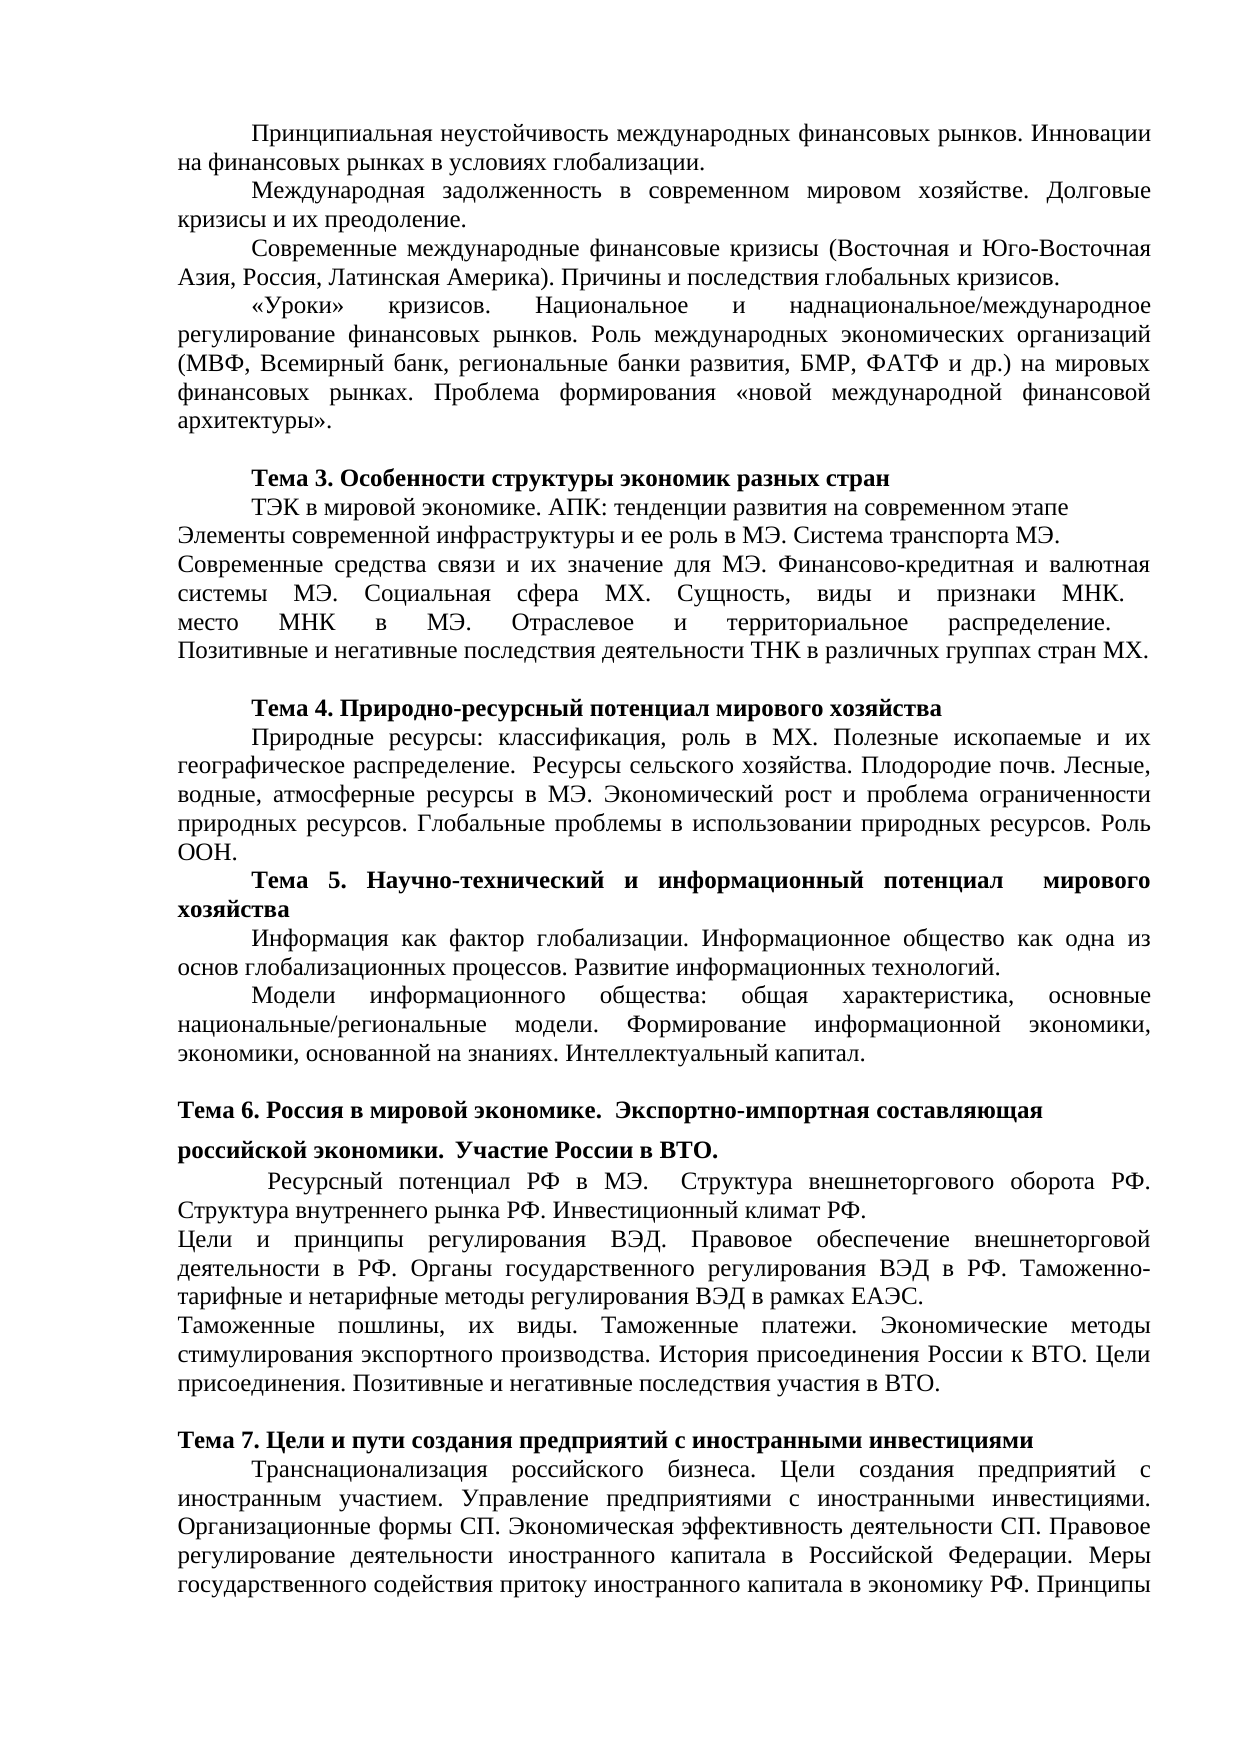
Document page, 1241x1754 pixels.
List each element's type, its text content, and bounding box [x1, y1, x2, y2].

text Тема 5. Научно-технический и информационный потенциал мирового хозяйства [177, 866, 1152, 923]
text Цели и принципы регулирования ВЭД. Правовое обеспечение внешнеторговой деятельности в РФ. Органы государственного регулирования ВЭД в РФ. Таможенно-тарифные и нетарифные методы регулирования ВЭД в рамках ЕАЭС. [177, 1224, 1152, 1310]
text Тема 4. Природно-ресурсный потенциал мирового хозяйства [177, 693, 1152, 722]
text Международная задолженность в современном мировом хозяйстве. Долговые кризисы и их преодоление. [177, 176, 1152, 233]
text Информация как фактор глобализации. Информационное общество как одна из основ глобализационных процессов. Развитие информационных технологий. [177, 923, 1152, 981]
text ТЭК в мировой экономике. АПК: тенденции развития на современном этапе [177, 492, 1152, 521]
text Тема 6. Россия в мировой экономике. Экспортно-импортная составляющая российской экономики. Участие России в ВТО. [177, 1096, 1152, 1166]
text Принципиальная неустойчивость международных финансовых рынков. Инновации на финансовых рынках в условиях глобализации. [177, 118, 1152, 176]
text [177, 1454, 1152, 1598]
text «Уроки» кризисов. Национальное и наднациональное/международное регулирование финансовых рынков. Роль международных экономических организаций (МВФ, Всемирный банк, региональные банки развития, БМР, ФАТФ и др.) на мировых финансовых рынках. Проблема формирования «новой международной финансовой архитектуры». [177, 291, 1152, 434]
text Модели информационного общества: общая характеристика, основные национальные/региональные модели. Формирование информационной экономики, экономики, основанной на знаниях. Интеллектуальный капитал. [177, 981, 1152, 1067]
text Ресурсный потенциал РФ в МЭ. Структура внешнеторгового оборота РФ. Структура внутреннего рынка РФ. Инвестиционный климат РФ. [177, 1166, 1152, 1224]
text Таможенные пошлины, их виды. Таможенные платежи. Экономические методы стимулирования экспортного производства. История присоединения России к ВТО. Цели присоединения. Позитивные и негативные последствия участия в ВТО. [177, 1310, 1152, 1396]
text Современные средства связи и их значение для МЭ. Финансово-кредитная и валютная системы МЭ. Социальная сфера МХ. Сущность, виды и признаки МНК. место МНК в МЭ. Отраслевое и территориальное распределение. Позитивные и негативные последствия деятельности ТНК в различных группах стран МХ. [177, 549, 1152, 664]
text Современные международные финансовые кризисы (Восточная и Юго-Восточная Азия, Россия, Латинская Америка). Причины и последствия глобальных кризисов. [177, 233, 1152, 291]
text Тема 3. Особенности структуры экономик разных стран [177, 463, 1152, 492]
text Тема 7. Цели и пути создания предприятий с иностранными инвестициями [177, 1425, 1152, 1454]
text Природные ресурсы: классификация, роль в МХ. Полезные ископаемые и их географическое распределение. Ресурсы сельского хозяйства. Плодородие почв. Лесные, водные, атмосферные ресурсы в МЭ. Экономический рост и проблема ограниченности природных ресурсов. Глобальные проблемы в использовании природных ресурсов. Роль ООН. [177, 722, 1152, 866]
text Элементы современной инфраструктуры и ее роль в МЭ. Система транспорта МЭ. [177, 521, 1152, 549]
